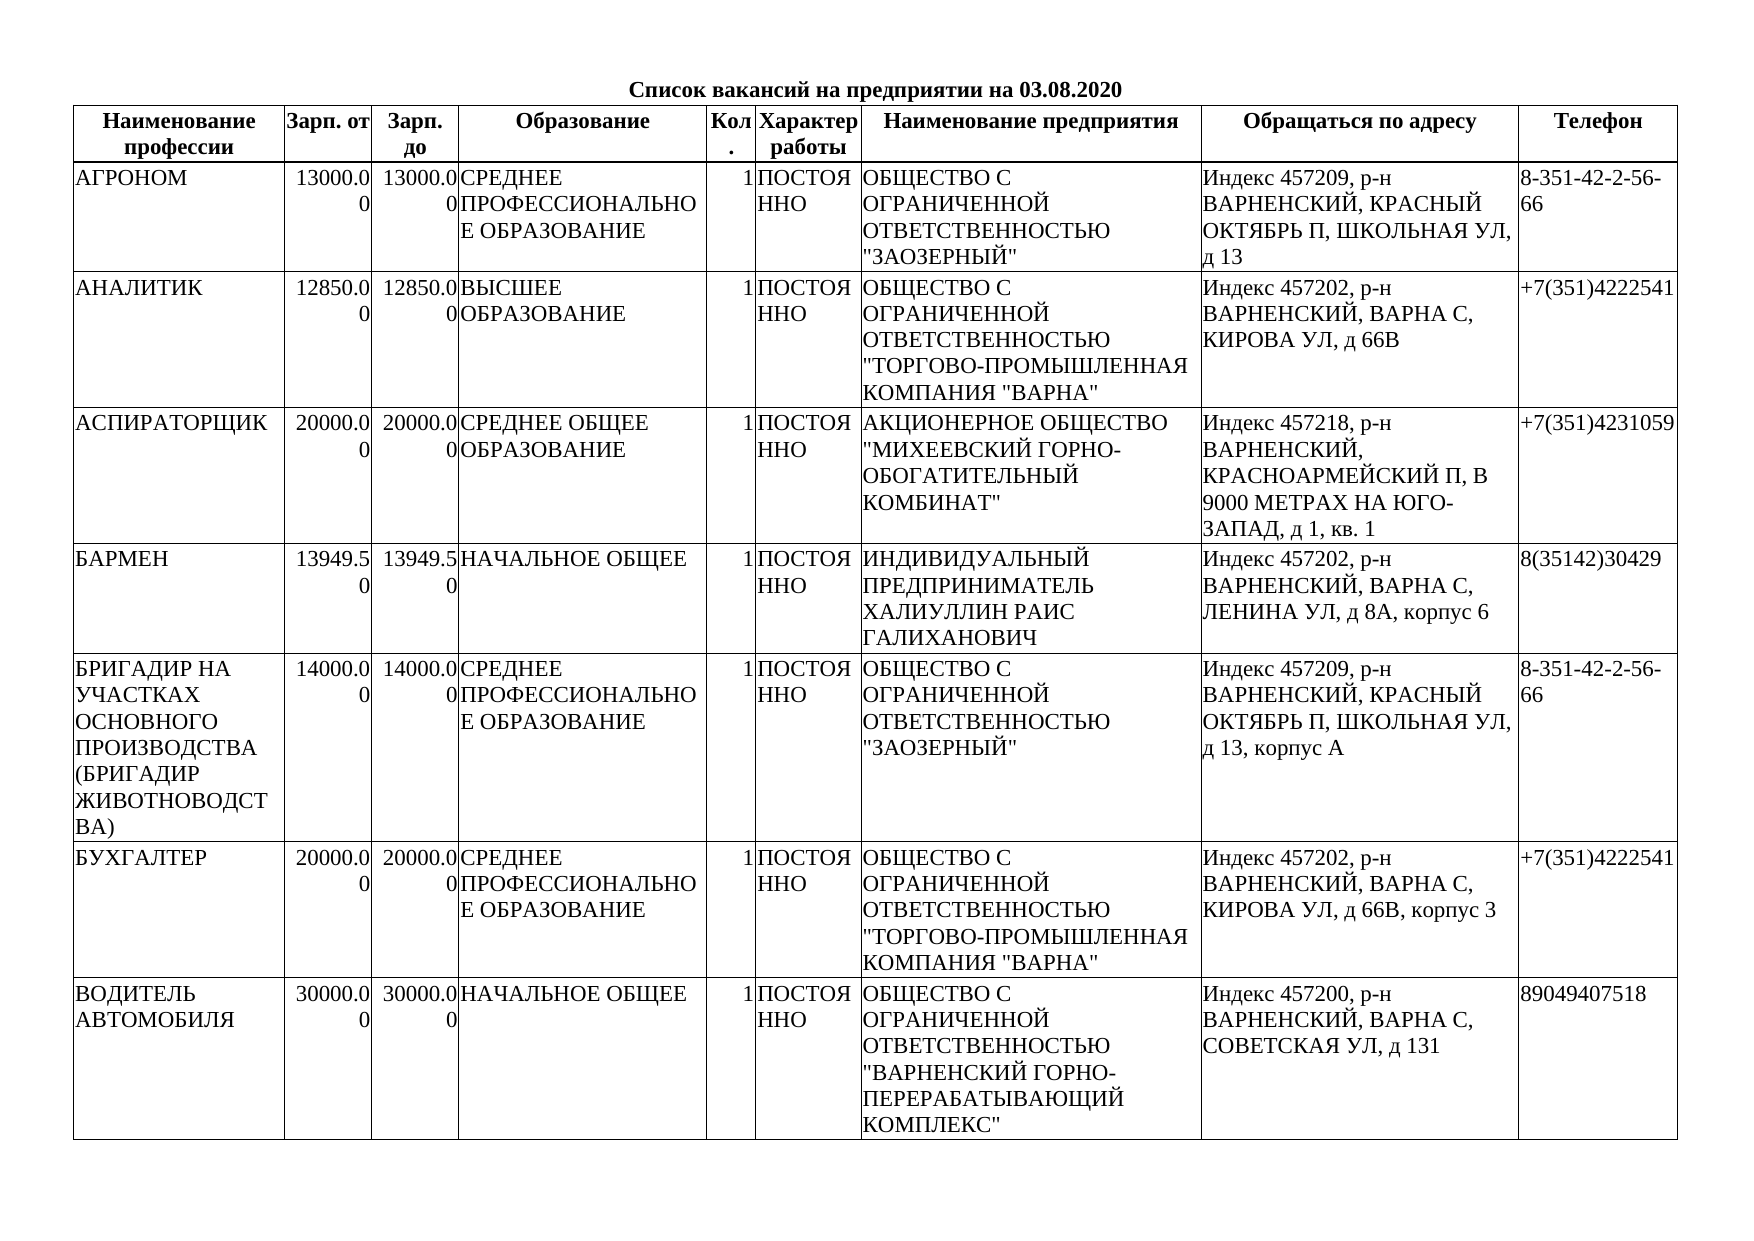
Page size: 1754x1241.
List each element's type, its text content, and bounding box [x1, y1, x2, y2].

table_cell ПОСТОЯННО [756, 544, 861, 652]
table_cell СРЕДНЕЕ ПРОФЕССИОНАЛЬНОЕ ОБРАЗОВАНИЕ [459, 163, 706, 271]
table_cell ОБЩЕСТВО С ОГРАНИЧЕННОЙ ОТВЕТСТВЕННОСТЬЮ "ЗАОЗЕРНЫЙ" [862, 654, 1201, 841]
table_cell Индекс 457202, р-н ВАРНЕНСКИЙ, ВАРНА С, ЛЕНИНА УЛ, д 8А, корпус 6 [1202, 544, 1518, 652]
table_cell ОБЩЕСТВО С ОГРАНИЧЕННОЙ ОТВЕТСТВЕННОСТЬЮ "ВАРНЕНСКИЙ ГОРНО-ПЕРЕРАБАТЫВАЮЩИЙ КОМПЛЕКС" [862, 978, 1201, 1139]
table_cell АНАЛИТИК [74, 272, 284, 407]
table_header Образование [459, 106, 706, 161]
table_header Список вакансий на предприятии на 03.08.2020 [74, 75, 1677, 104]
table_cell 1 [707, 544, 755, 652]
table_cell ОБЩЕСТВО С ОГРАНИЧЕННОЙ ОТВЕТСТВЕННОСТЬЮ "ЗАОЗЕРНЫЙ" [862, 163, 1201, 271]
table_cell 8(35142)30429 [1519, 544, 1677, 652]
table_cell АКЦИОНЕРНОЕ ОБЩЕСТВО "МИХЕЕВСКИЙ ГОРНО-ОБОГАТИТЕЛЬНЫЙ КОМБИНАТ" [862, 408, 1201, 543]
table_cell БАРМЕН [74, 544, 284, 652]
table_cell ОБЩЕСТВО С ОГРАНИЧЕННОЙ ОТВЕТСТВЕННОСТЬЮ "ТОРГОВО-ПРОМЫШЛЕННАЯ КОМПАНИЯ "ВАРНА" [862, 272, 1201, 407]
table_header Обращаться по адресу [1202, 106, 1518, 161]
table_cell Индекс 457202, р-н ВАРНЕНСКИЙ, ВАРНА С, КИРОВА УЛ, д 66В, корпус 3 [1202, 842, 1518, 977]
table_cell БРИГАДИР НА УЧАСТКАХ ОСНОВНОГО ПРОИЗВОДСТВА (БРИГАДИР ЖИВОТНОВОДСТВА) [74, 654, 284, 841]
table_cell +7(351)4231059 [1519, 408, 1677, 543]
table_cell ПОСТОЯННО [756, 654, 861, 841]
table_cell 14000.00 [285, 654, 371, 841]
table_cell ПОСТОЯННО [756, 842, 861, 977]
table_cell Индекс 457218, р-н ВАРНЕНСКИЙ, КРАСНОАРМЕЙСКИЙ П, В 9000 МЕТРАХ НА ЮГО-ЗАПАД, д 1, кв. 1 [1202, 408, 1518, 543]
table_cell 20000.00 [285, 842, 371, 977]
table_cell СРЕДНЕЕ ПРОФЕССИОНАЛЬНОЕ ОБРАЗОВАНИЕ [459, 654, 706, 841]
table_cell 13949.50 [372, 544, 458, 652]
table_cell 1 [707, 842, 755, 977]
table_cell Индекс 457202, р-н ВАРНЕНСКИЙ, ВАРНА С, КИРОВА УЛ, д 66В [1202, 272, 1518, 407]
table_cell 14000.00 [372, 654, 458, 841]
table_cell ПОСТОЯННО [756, 272, 861, 407]
table_cell +7(351)4222541 [1519, 842, 1677, 977]
table_header Телефон [1519, 106, 1677, 161]
table_cell СРЕДНЕЕ ПРОФЕССИОНАЛЬНОЕ ОБРАЗОВАНИЕ [459, 842, 706, 977]
table_cell БУХГАЛТЕР [74, 842, 284, 977]
table_cell 1 [707, 163, 755, 271]
table_cell ОБЩЕСТВО С ОГРАНИЧЕННОЙ ОТВЕТСТВЕННОСТЬЮ "ТОРГОВО-ПРОМЫШЛЕННАЯ КОМПАНИЯ "ВАРНА" [862, 842, 1201, 977]
table_cell ВЫСШЕЕ ОБРАЗОВАНИЕ [459, 272, 706, 407]
table_cell 30000.00 [372, 978, 458, 1139]
table_cell 20000.00 [372, 842, 458, 977]
table_cell +7(351)4222541 [1519, 272, 1677, 407]
table_cell 12850.00 [372, 272, 458, 407]
table_cell 12850.00 [285, 272, 371, 407]
table_cell ПОСТОЯННО [756, 978, 861, 1139]
table_cell АГРОНОМ [74, 163, 284, 271]
table_cell 1 [707, 978, 755, 1139]
table_cell 13000.00 [285, 163, 371, 271]
table_cell НАЧАЛЬНОЕ ОБЩЕЕ [459, 978, 706, 1139]
table_header Зарп. до [372, 106, 458, 161]
table_cell 30000.00 [285, 978, 371, 1139]
table_cell 1 [707, 654, 755, 841]
table_cell 13000.00 [372, 163, 458, 271]
table_cell ПОСТОЯННО [756, 163, 861, 271]
table_cell НАЧАЛЬНОЕ ОБЩЕЕ [459, 544, 706, 652]
table_cell 1 [707, 272, 755, 407]
table_cell ВОДИТЕЛЬ АВТОМОБИЛЯ [74, 978, 284, 1139]
table_cell Индекс 457209, р-н ВАРНЕНСКИЙ, КРАСНЫЙ ОКТЯБРЬ П, ШКОЛЬНАЯ УЛ, д 13 [1202, 163, 1518, 271]
table_header Характер работы [756, 106, 861, 161]
table_cell 1 [707, 408, 755, 543]
table_header Наименование предприятия [862, 106, 1201, 161]
table_cell 89049407518 [1519, 978, 1677, 1139]
table_cell АСПИРАТОРЩИК [74, 408, 284, 543]
table_cell 20000.00 [285, 408, 371, 543]
table_header Кол. [707, 106, 755, 161]
table_header Зарп. от [285, 106, 371, 161]
table_cell 8-351-42-2-56-66 [1519, 654, 1677, 841]
table_cell ПОСТОЯННО [756, 408, 861, 543]
table_cell ИНДИВИДУАЛЬНЫЙ ПРЕДПРИНИМАТЕЛЬ ХАЛИУЛЛИН РАИС ГАЛИХАНОВИЧ [862, 544, 1201, 652]
table_cell Индекс 457209, р-н ВАРНЕНСКИЙ, КРАСНЫЙ ОКТЯБРЬ П, ШКОЛЬНАЯ УЛ, д 13, корпус А [1202, 654, 1518, 841]
table_cell 8-351-42-2-56-66 [1519, 163, 1677, 271]
table_cell Индекс 457200, р-н ВАРНЕНСКИЙ, ВАРНА С, СОВЕТСКАЯ УЛ, д 131 [1202, 978, 1518, 1139]
table_cell 13949.50 [285, 544, 371, 652]
table_cell СРЕДНЕЕ ОБЩЕЕ ОБРАЗОВАНИЕ [459, 408, 706, 543]
table_header Наименование профессии [74, 106, 284, 161]
table_cell 20000.00 [372, 408, 458, 543]
